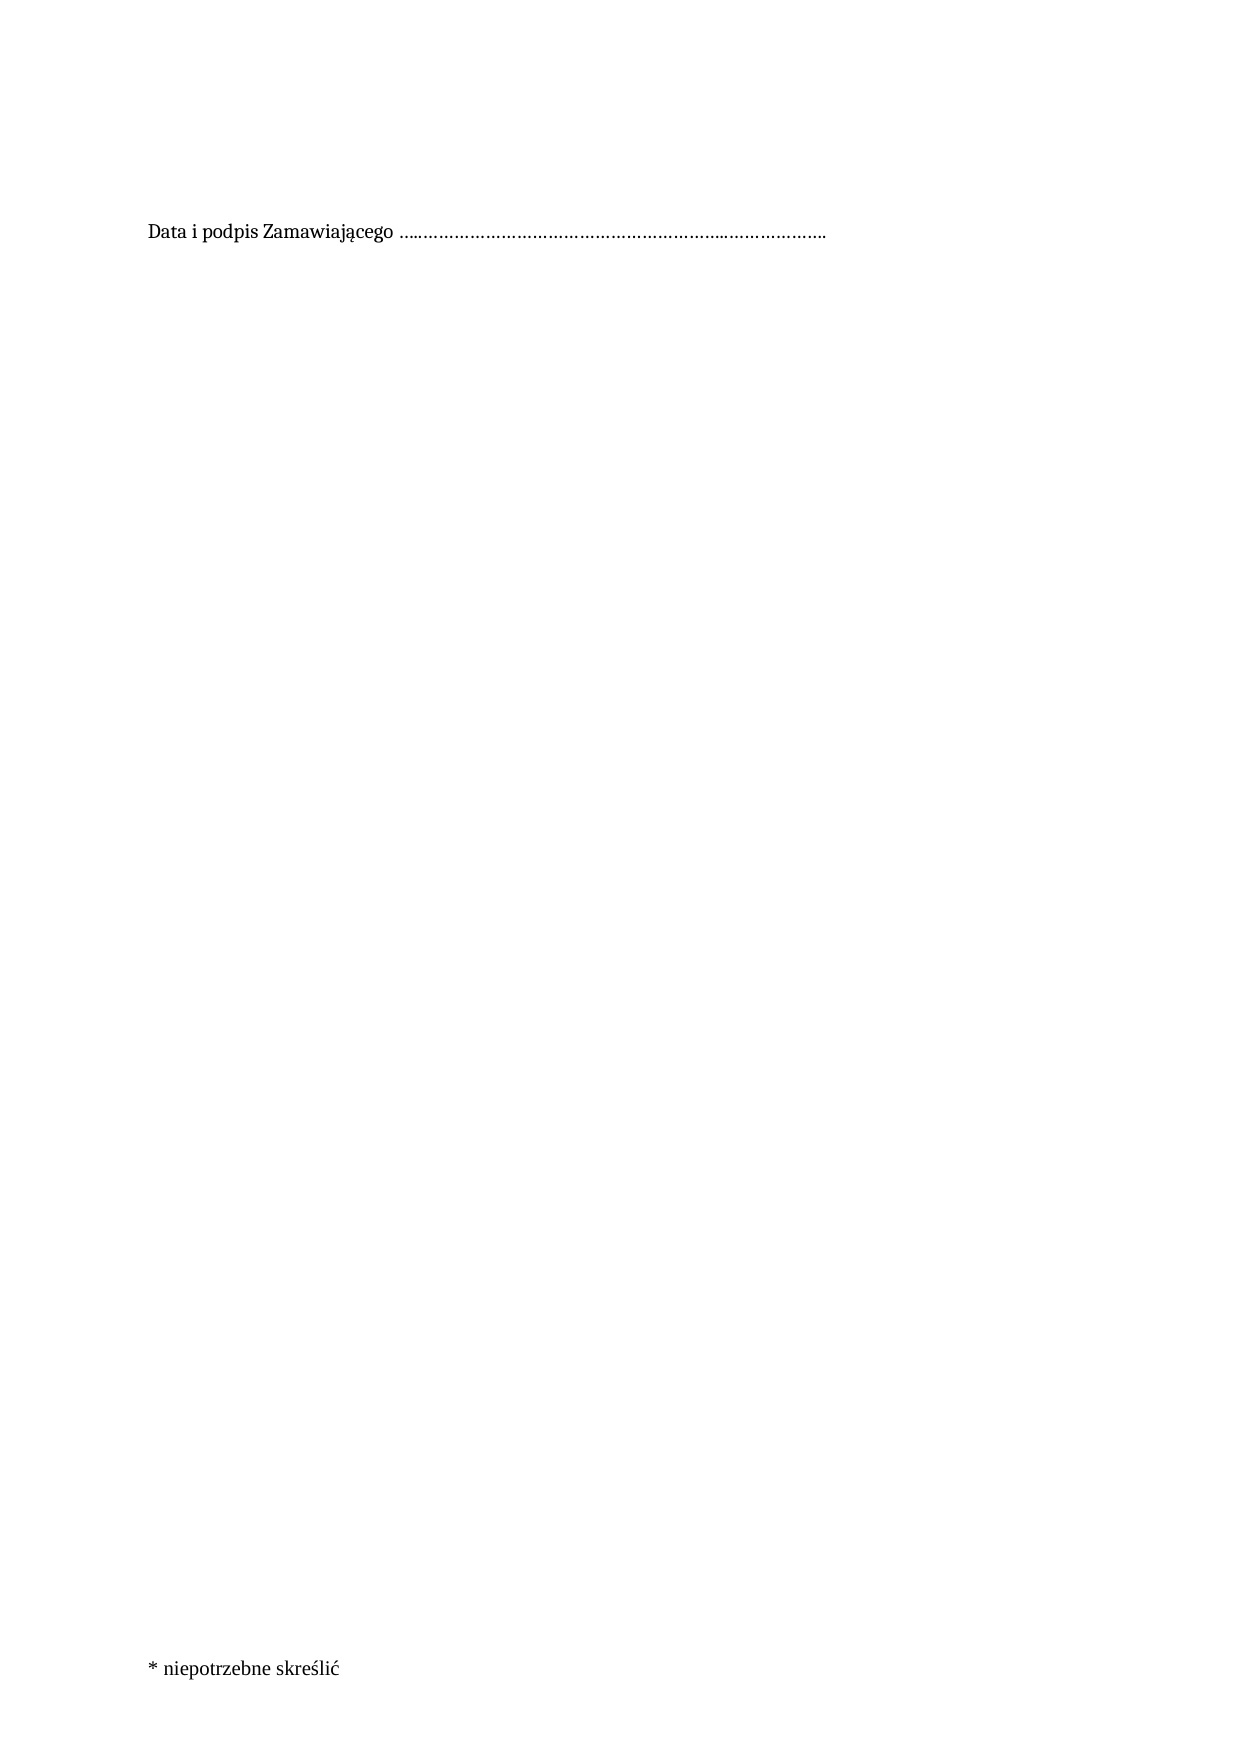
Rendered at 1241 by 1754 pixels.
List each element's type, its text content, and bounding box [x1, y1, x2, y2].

text Data i podpis Zamawiającego …..…………………………………………………..………………. [148, 219, 1093, 243]
